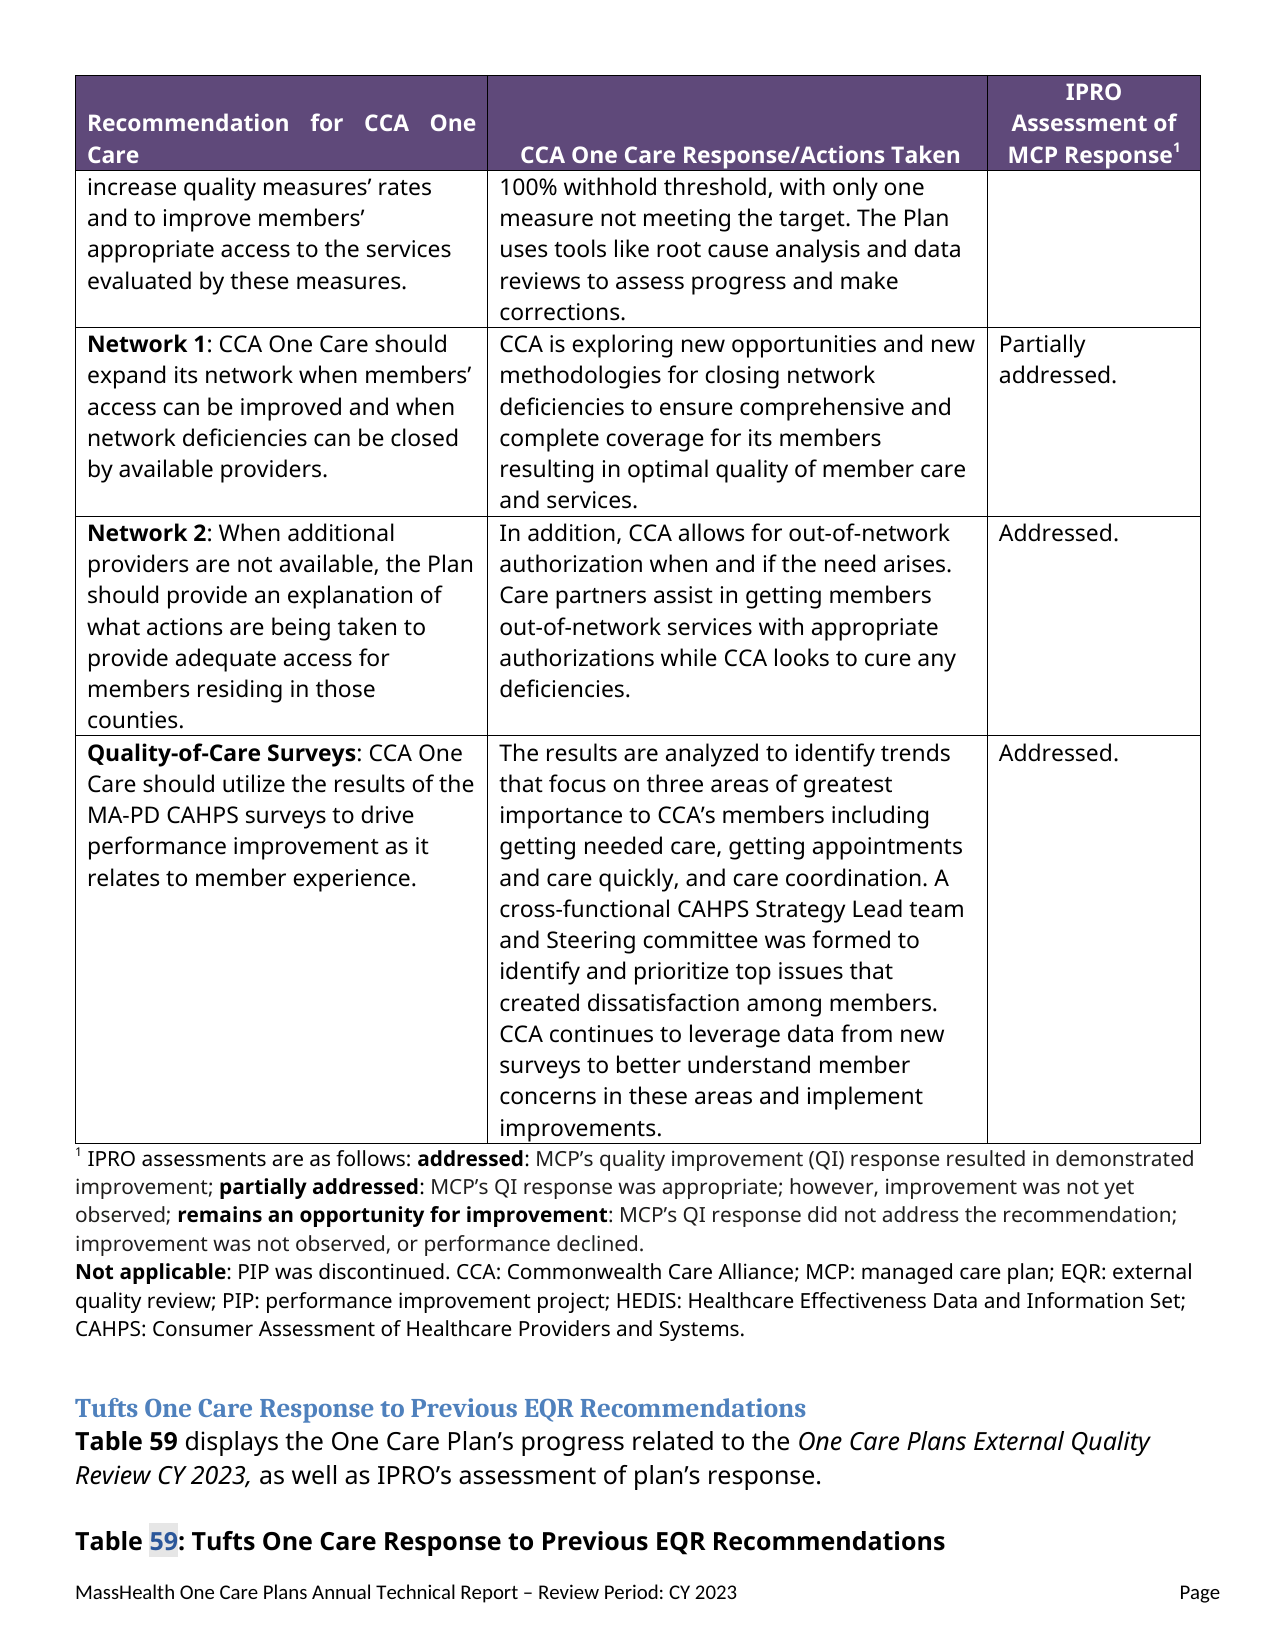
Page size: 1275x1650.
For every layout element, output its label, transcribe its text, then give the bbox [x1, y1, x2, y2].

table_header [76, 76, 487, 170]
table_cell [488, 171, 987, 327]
text 1 IPRO assessments are as follows: addressed: MCP’s quality improvement (QI) response resulted in demonstrated improvement; partially addressed: MCP’s QI response was appropriate; however, improvement was not yet observed; remains an opportunity for improvement: MCP’s QI response did not address the recommendation; improvement was not observed, or performance declined. [75, 1144, 1200, 1257]
text Table 59 displays the One Care Plan’s progress related to the One Care Plans External Quality Review CY 2023, as well as IPRO’s assessment of plan’s response. [75, 1424, 1200, 1492]
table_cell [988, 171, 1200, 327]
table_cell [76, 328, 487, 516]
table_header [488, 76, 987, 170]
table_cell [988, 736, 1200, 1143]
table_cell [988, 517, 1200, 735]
subtitle Tufts One Care Response to Previous EQR Recommendations [75, 1393, 1200, 1424]
text Not applicable: PIP was discontinued. CCA: Commonwealth Care Alliance; MCP: managed care plan; EQR: external quality review; PIP: performance improvement project; HEDIS: Healthcare Effectiveness Data and Information Set; CAHPS: Consumer Assessment of Healthcare Providers and Systems. [75, 1257, 1200, 1343]
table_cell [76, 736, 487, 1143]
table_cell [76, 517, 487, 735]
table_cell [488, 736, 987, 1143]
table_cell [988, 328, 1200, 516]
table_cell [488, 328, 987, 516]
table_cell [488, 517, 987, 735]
text Table 59: Tufts One Care Response to Previous EQR Recommendations [178, 1523, 1200, 1557]
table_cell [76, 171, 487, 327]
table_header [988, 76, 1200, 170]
